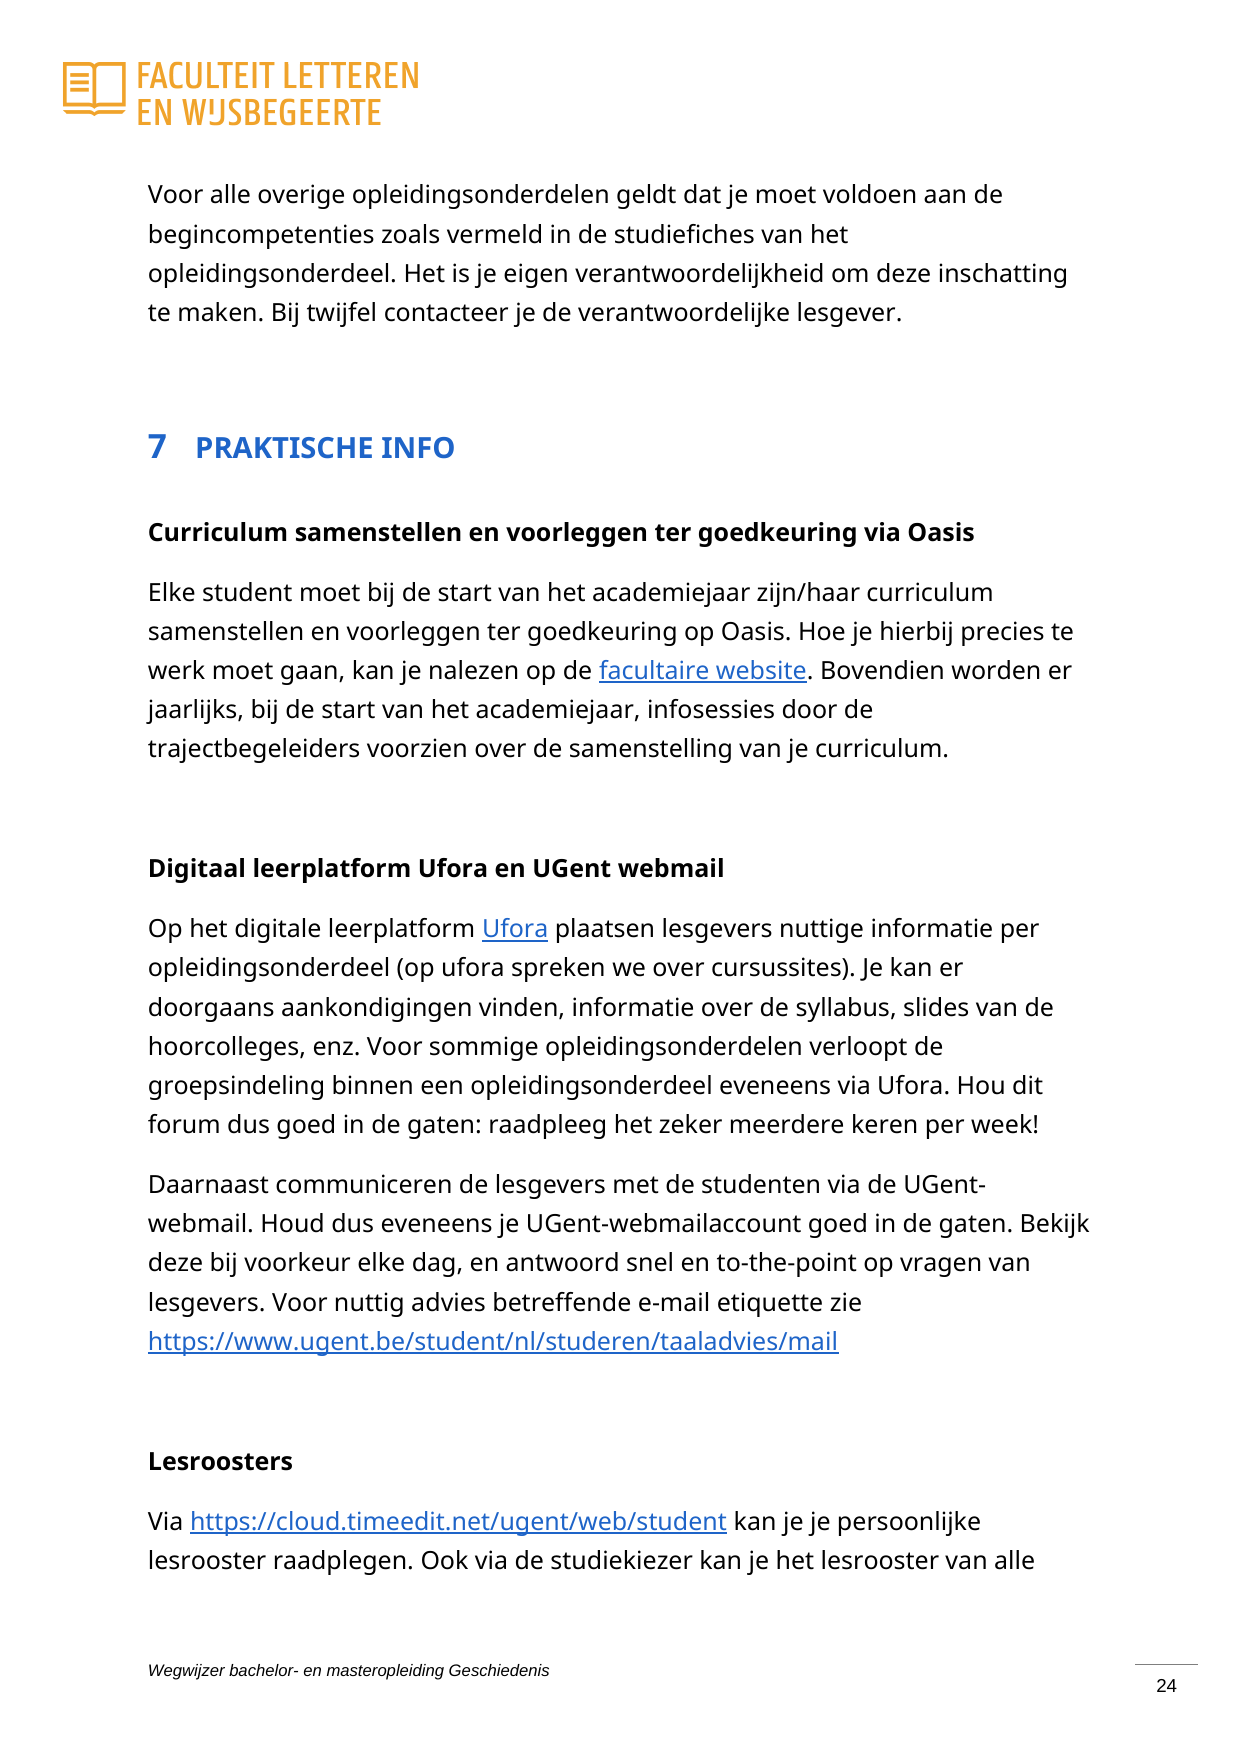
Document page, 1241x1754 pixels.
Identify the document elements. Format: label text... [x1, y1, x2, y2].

text Digitaal leerplatform Ufora en UGent webmail [148, 851, 1092, 885]
text Voor alle overige opleidingsonderdelen geldt dat je moet voldoen aan de begincompetenties zoals vermeld in de studiefiches van het opleidingsonderdeel. Het is je eigen verantwoordelijkheid om deze inschatting te maken. Bij twijfel contacteer je de verantwoordelijke lesgever. [148, 177, 1092, 329]
text Daarnaast communiceren de lesgevers met de studenten via de UGent-webmail. Houd dus eveneens je UGent-webmailaccount goed in de gaten. Bekijk deze bij voorkeur elke dag, en antwoord snel en to-the-point op vragen van lesgevers. Voor nuttig advies betreffende e-mail etiquette zie https://www.ugent.be/student/nl/studeren/taaladvies/mail [148, 1167, 1092, 1357]
picture [0, 0, 503, 188]
text Elke student moet bij de start van het academiejaar zijn/haar curriculum samenstellen en voorleggen ter goedkeuring op Oasis. Hoe je hierbij precies te werk moet gaan, kan je nalezen op de facultaire website. Bovendien worden er jaarlijks, bij de start van het academiejaar, infosessies door de trajectbegeleiders voorzien over de samenstelling van je curriculum. [148, 574, 1092, 765]
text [148, 1503, 1092, 1577]
text Curriculum samenstellen en voorleggen ter goedkeuring via Oasis [148, 514, 1092, 548]
text Op het digitale leerplatform Ufora plaatsen lesgevers nuttige informatie per opleidingsonderdeel (op ufora spreken we over cursussites). Je kan er doorgaans aankondigingen vinden, informatie over de syllabus, slides van de hoorcolleges, enz. Voor sommige opleidingsonderdelen verloopt de groepsindeling binnen een opleidingsonderdeel eveneens via Ufora. Hou dit forum dus goed in de gaten: raadpleeg het zeker meerdere keren per week! [148, 911, 1092, 1141]
subtitle Praktische info [148, 423, 1092, 468]
text Lesroosters [148, 1443, 1092, 1477]
